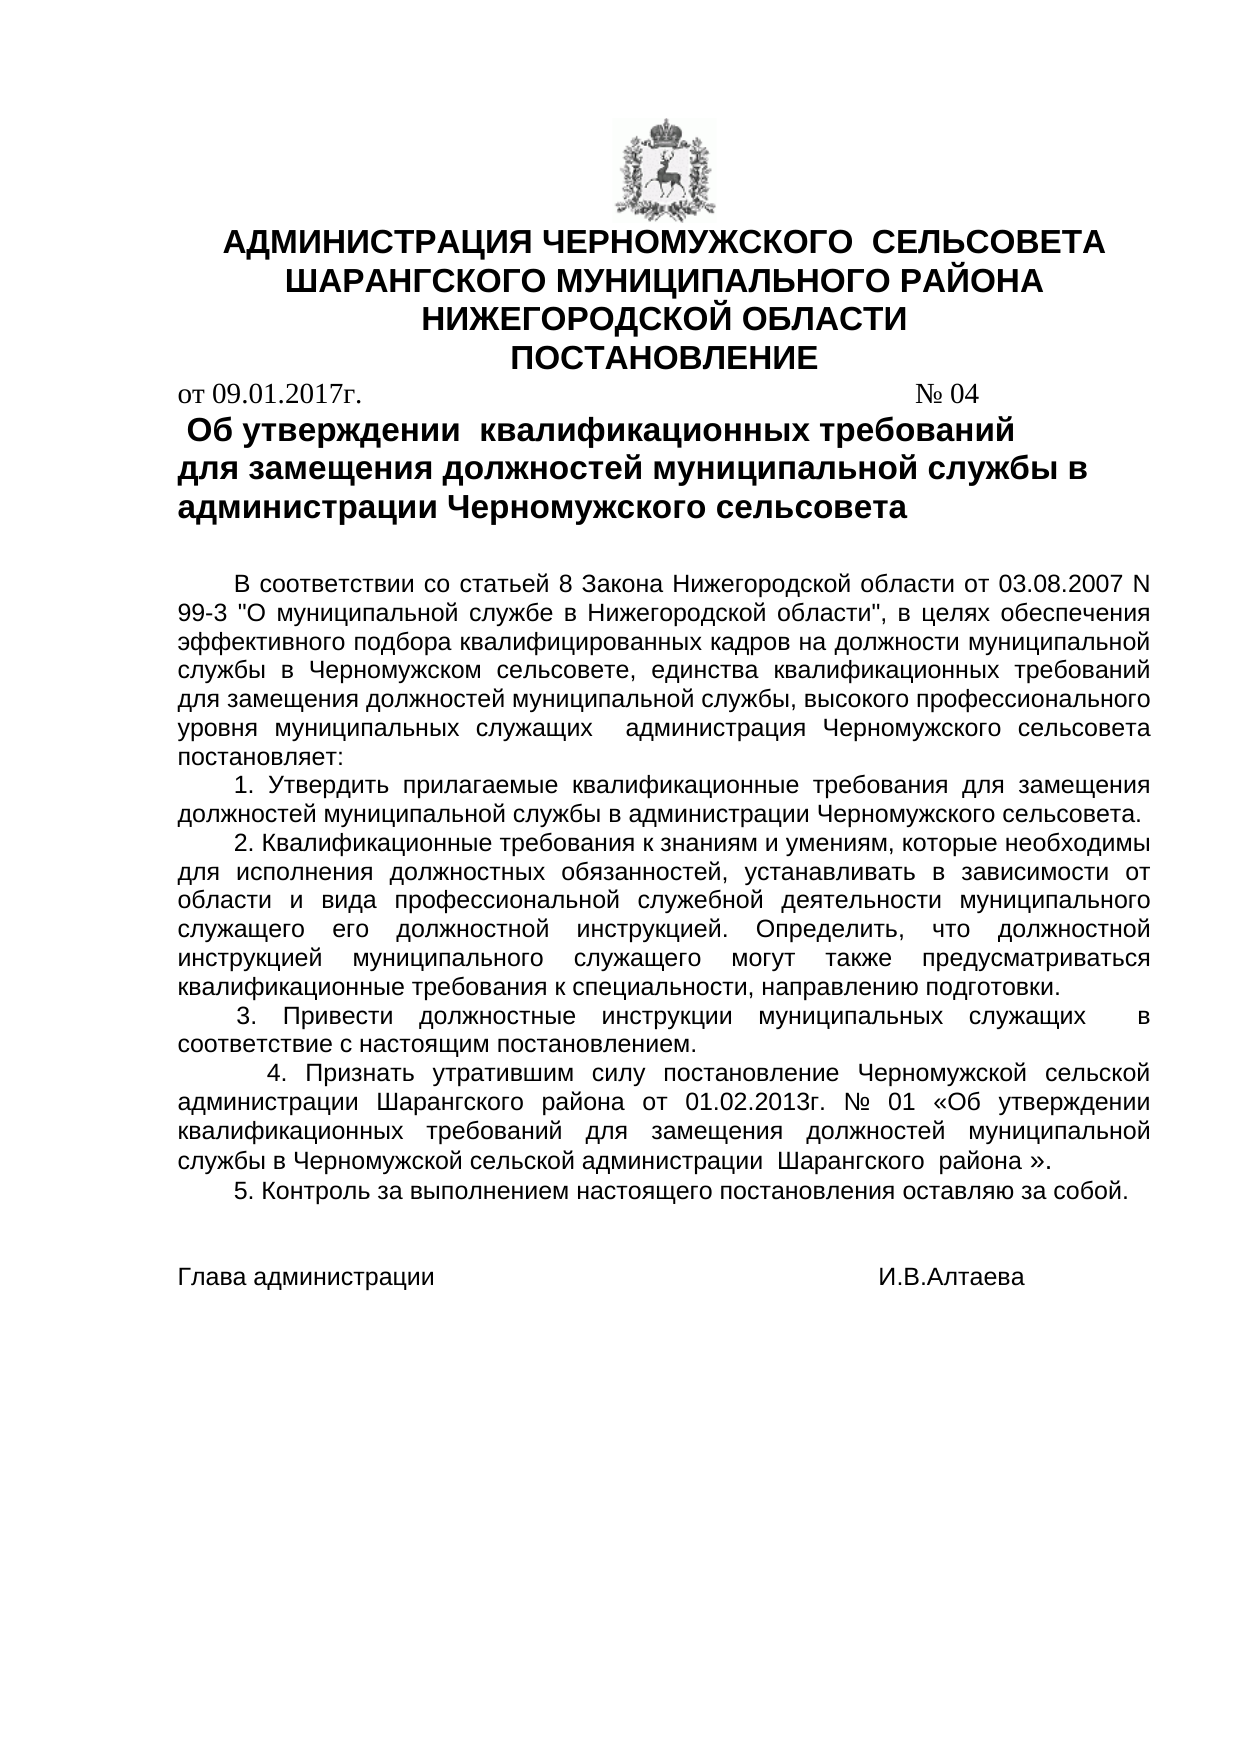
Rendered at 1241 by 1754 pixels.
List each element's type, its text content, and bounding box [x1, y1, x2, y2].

text 4. Признать утратившим силу постановление Черномужской сельской администрации Шарангского района от 01.02.2013г. № 01 «Об утверждении квалификационных требований для замещения должностей муниципальной службы в Черномужской сельской администрации Шарангского района ». [177, 1058, 1152, 1176]
text В соответствии со статьей 8 Закона Нижегородской области от 03.08.2007 N 99-3 "О муниципальной службе в Нижегородской области", в целях обеспечения эффективного подбора квалифицированных кадров на должности муниципальной службы в Черномужском сельсовете, единства квалификационных требований для замещения должностей муниципальной службы, высокого профессионального уровня муниципальных служащих администрация Черномужского сельсовета постановляет: [177, 569, 1152, 771]
text 3. Привести должностные инструкции муниципальных служащих в соответствие с настоящим постановлением. [177, 1001, 1152, 1058]
text ШАРАНГСКОГО МУНИЦИПАЛЬНОГО РАЙОНА [177, 261, 1152, 299]
picture [612, 118, 717, 223]
text 5. Контроль за выполнением настоящего постановления оставляю за собой. [177, 1176, 1152, 1204]
text АДМИНИСТРАЦИЯ ЧЕРНОМУЖСКОГО СЕЛЬСОВЕТА [177, 222, 1152, 261]
text НИЖЕГОРОДСКОЙ ОБЛАСТИ [177, 299, 1152, 338]
text от 09.01.2017г. № 04 [177, 376, 1152, 410]
text администрации Черномужского сельсовета [177, 487, 1152, 525]
text для замещения должностей муниципальной службы в [177, 448, 1152, 487]
text ПОСТАНОВЛЕНИЕ [177, 338, 1152, 376]
text 1. Утвердить прилагаемые квалификационные требования для замещения должностей муниципальной службы в администрации Черномужского сельсовета. [177, 771, 1152, 828]
text Об утверждении квалификационных требований [177, 410, 1152, 448]
text 2. Квалификационные требования к знаниям и умениям, которые необходимы для исполнения должностных обязанностей, устанавливать в зависимости от области и вида профессиональной служебной деятельности муниципального служащего его должностной инструкцией. Определить, что должностной инструкцией муниципального служащего могут также предусматриваться квалификационные требования к специальности, направлению подготовки. [177, 828, 1152, 1001]
text Глава администрации И.В.Алтаева [177, 1262, 1152, 1291]
